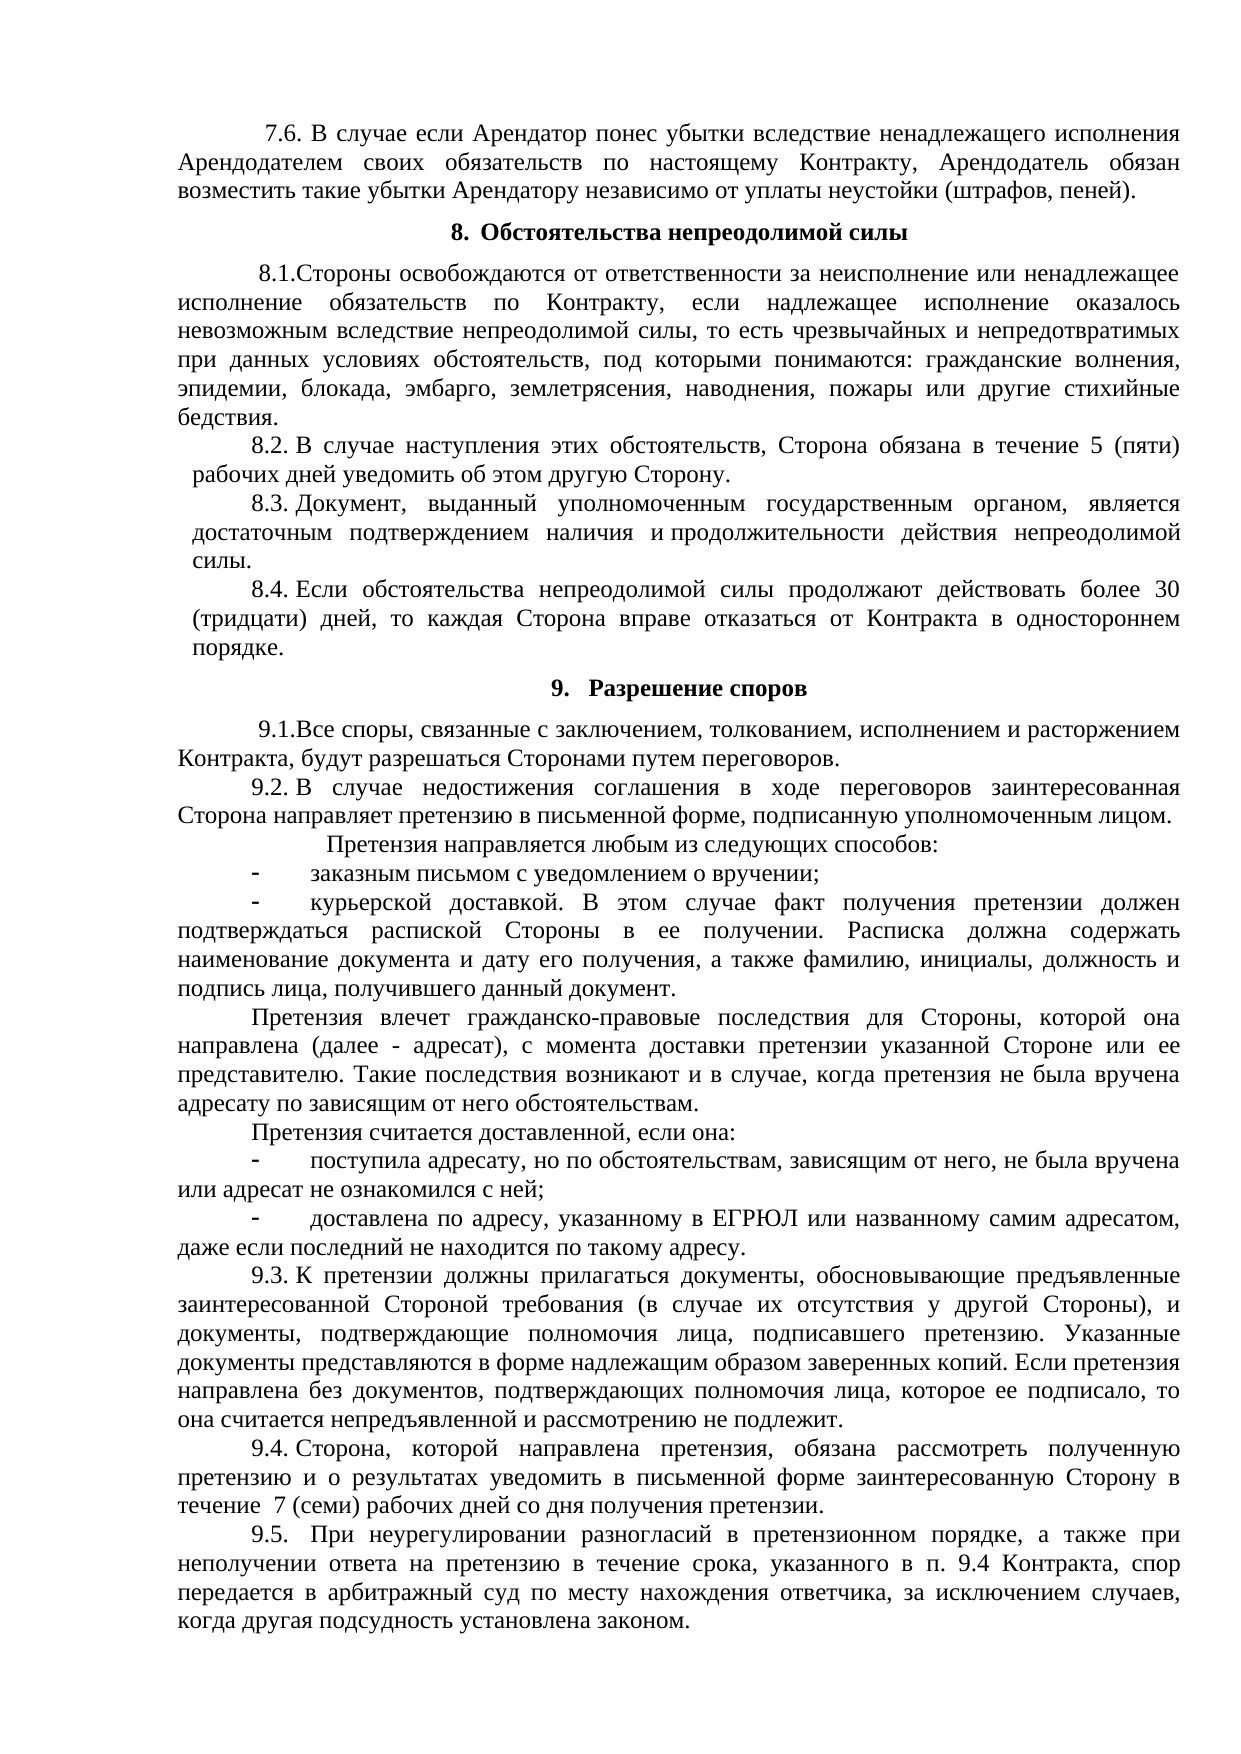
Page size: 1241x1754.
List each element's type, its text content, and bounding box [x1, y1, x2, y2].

list курьерской доставкой. В этом случае факт получения претензии должен подтверждаться распиской Стороны в ее получении. Расписка должна содержать наименование документа и дату его получения, а также фамилию, инициалы, должность и подпись лица, получившего данный документ. [177, 887, 1181, 1002]
list При неурегулировании разногласий в претензионном порядке, а также при неполучении ответа на претензию в течение срока, указанного в п. 9.4 Контракта, спор передается в арбитражный суд по месту нахождения ответчика, за исключением случаев, когда другая подсудность установлена законом. [177, 1519, 1181, 1634]
text 9.1.Все споры, связанные с заключением, толкованием, исполнением и расторжением Контракта, будут разрешаться Сторонами путем переговоров. [177, 714, 1181, 772]
text 7.6. В случае если Арендатор понес убытки вследствие ненадлежащего исполнения Арендодателем своих обязательств по настоящему Контракту, Арендодатель обязан возместить такие убытки Арендатору независимо от уплаты неустойки (штрафов, пеней). [177, 118, 1181, 204]
list Если обстоятельства непреодолимой силы продолжают действовать более 30 (тридцати) дней, то каждая Сторона вправе отказаться от Контракта в одностороннем порядке. [192, 574, 1181, 661]
text 8.1.Стороны освобождаются от ответственности за неисполнение или ненадлежащее исполнение обязательств по Контракту, если надлежащее исполнение оказалось невозможным вследствие непреодолимой силы, то есть чрезвычайных и непредотвратимых при данных условиях обстоятельств, под которыми понимаются: гражданские волнения, эпидемии, блокада, эмбарго, землетрясения, наводнения, пожары или другие стихийные бедствия. [177, 258, 1181, 431]
list Сторона, которой направлена претензия, обязана рассмотреть полученную претензию и о результатах уведомить в письменной форме заинтересованную Сторону в течение 7 (семи) рабочих дней со дня получения претензии. [177, 1433, 1181, 1519]
list доставлена по адресу, указанному в ЕГРЮЛ или названному самим адресатом, даже если последний не находится по такому адресу. [177, 1203, 1181, 1261]
text Претензия влечет гражданско-правовые последствия для Стороны, которой она направлена (далее - адресат), с момента доставки претензии указанной Стороне или ее представителю. Такие последствия возникают и в случае, когда претензия не была вручена адресату по зависящим от него обстоятельствам. [177, 1002, 1181, 1117]
list В случае наступления этих обстоятельств, Сторона обязана в течение 5 (пяти) рабочих дней уведомить об этом другую Сторону. [192, 431, 1181, 488]
text Претензия направляется любым из следующих способов: [251, 829, 1181, 858]
list В случае недостижения соглашения в ходе переговоров заинтересованная Сторона направляет претензию в письменной форме, подписанную уполномоченным лицом. [177, 772, 1181, 829]
text Претензия считается доставленной, если она: [177, 1117, 1181, 1146]
list Обстоятельства непреодолимой силы [177, 217, 1181, 246]
list поступила адресату, но по обстоятельствам, зависящим от него, не была вручена или адресат не ознакомился с ней; [177, 1146, 1181, 1203]
list Разрешение споров [177, 673, 1181, 702]
list К претензии должны прилагаться документы, обосновывающие предъявленные заинтересованной Стороной требования (в случае их отсутствия у другой Стороны), и документы, подтверждающие полномочия лица, подписавшего претензию. Указанные документы представляются в форме надлежащим образом заверенных копий. Если претензия направлена без документов, подтверждающих полномочия лица, которое ее подписало, то она считается непредъявленной и рассмотрению не подлежит. [177, 1261, 1181, 1433]
list Документ, выданный уполномоченным государственным органом, является достаточным подтверждением наличия и продолжительности действия непреодолимой силы. [192, 488, 1181, 574]
list заказным письмом с уведомлением о вручении; [177, 858, 1181, 887]
